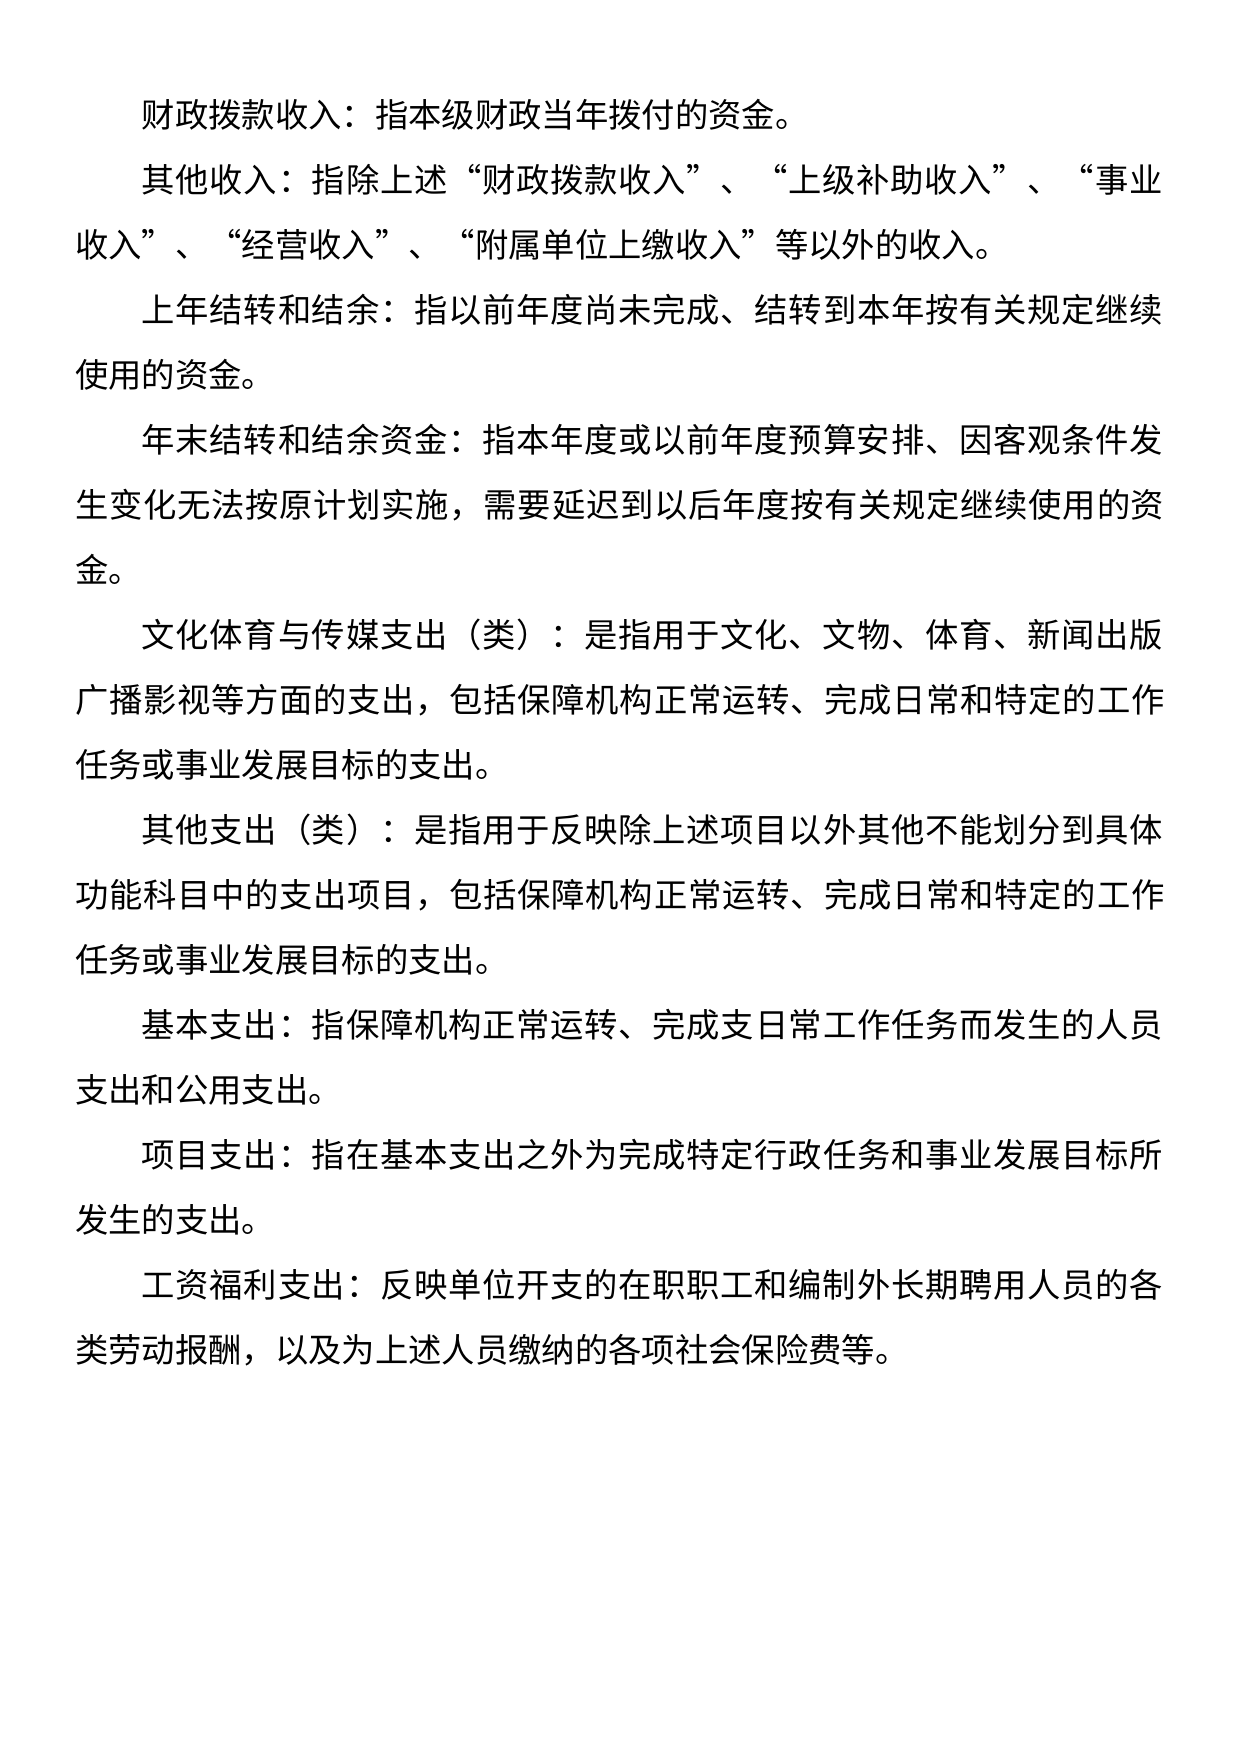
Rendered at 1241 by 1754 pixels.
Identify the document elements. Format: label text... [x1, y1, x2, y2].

text 工资福利支出：反映单位开支的在职职工和编制外长期聘用人员的各类劳动报酬，以及为上述人员缴纳的各项社会保险费等。 [75, 1251, 1165, 1381]
text 项目支出：指在基本支出之外为完成特定行政任务和事业发展目标所发生的支出。 [75, 1121, 1165, 1251]
text 年末结转和结余资金：指本年度或以前年度预算安排、因客观条件发生变化无法按原计划实施，需要延迟到以后年度按有关规定继续使用的资金。 [75, 527, 1165, 601]
text 财政拨款收入：指本级财政当年拨付的资金。 [75, 81, 1165, 146]
text 上年结转和结余：指以前年度尚未完成、结转到本年按有关规定继续使用的资金。 [75, 276, 1165, 406]
text 其他支出（类）：是指用于反映除上述项目以外其他不能划分到具体功能科目中的支出项目，包括保障机构正常运转、完成日常和特定的工作任务或事业发展目标的支出。 [75, 917, 1165, 991]
text 文化体育与传媒支出（类）：是指用于文化、文物、体育、新闻出版广播影视等方面的支出，包括保障机构正常运转、完成日常和特定的工作任务或事业发展目标的支出。 [75, 722, 1165, 796]
text 基本支出：指保障机构正常运转、完成支日常工作任务而发生的人员支出和公用支出。 [75, 991, 1165, 1121]
text 其他收入：指除上述“财政拨款收入”、“上级补助收入”、“事业收入”、“经营收入”、“附属单位上缴收入”等以外的收入。 [75, 146, 1165, 276]
text 其他支出（类）：是指用于反映除上述项目以外其他不能划分到具体功能科目中的支出项目，包括保障机构正常运转、完成日常和特定的工作任务或事业发展目标的支出。 [75, 796, 1165, 869]
text 文化体育与传媒支出（类）：是指用于文化、文物、体育、新闻出版广播影视等方面的支出，包括保障机构正常运转、完成日常和特定的工作任务或事业发展目标的支出。 [75, 601, 1165, 674]
text 年末结转和结余资金：指本年度或以前年度预算安排、因客观条件发生变化无法按原计划实施，需要延迟到以后年度按有关规定继续使用的资金。 [75, 406, 1165, 479]
